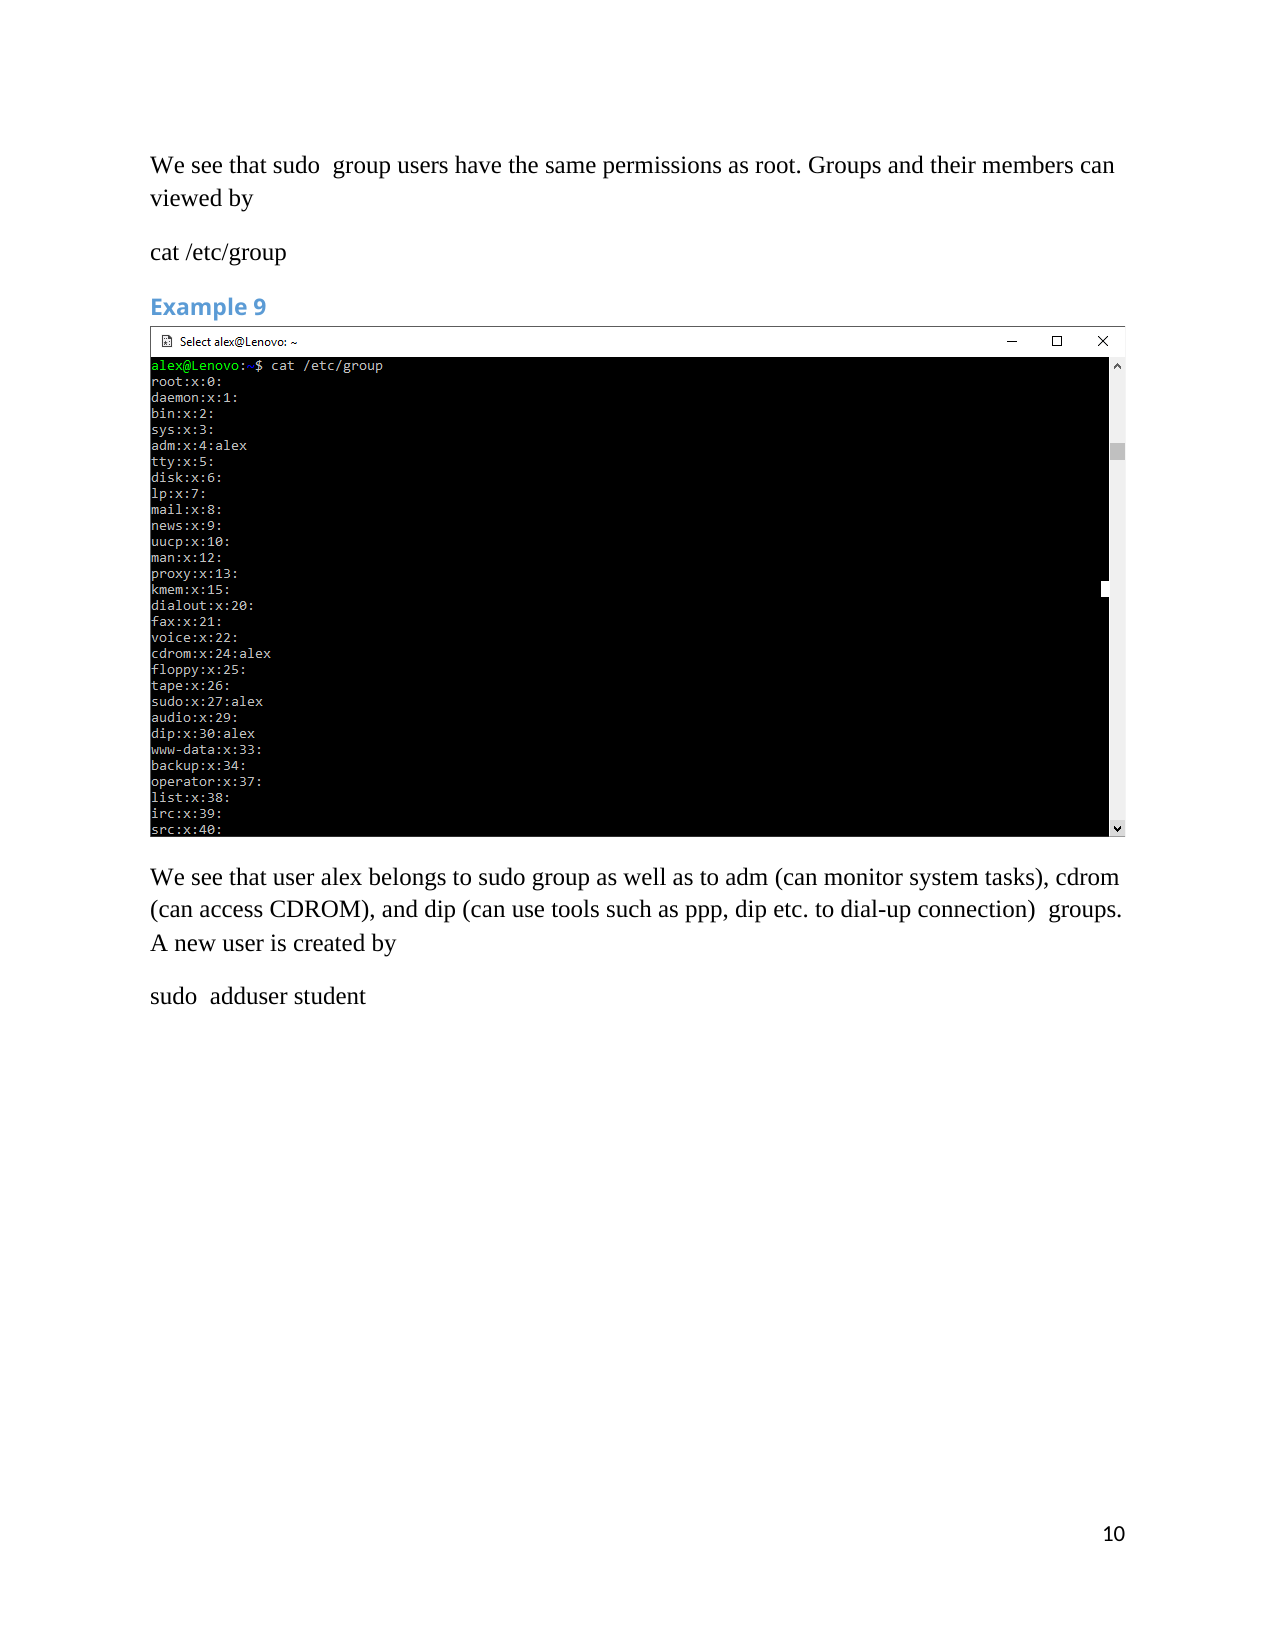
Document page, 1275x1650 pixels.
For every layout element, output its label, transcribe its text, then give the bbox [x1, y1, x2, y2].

text cat /etc/group [150, 237, 1125, 266]
text sudo adduser student [150, 981, 1125, 1010]
picture [150, 326, 1125, 837]
text We see that user alex belongs to sudo group as well as to adm (can monitor system tasks), cdrom (can access CDROM), and dip (can use tools such as ppp, dip etc. to dial-up connection) groups. A new user is created by [150, 862, 1125, 956]
text We see that sudo group users have the same permissions as root. Groups and their members can viewed by [150, 150, 1125, 212]
subtitle Example 9 [150, 291, 1125, 322]
